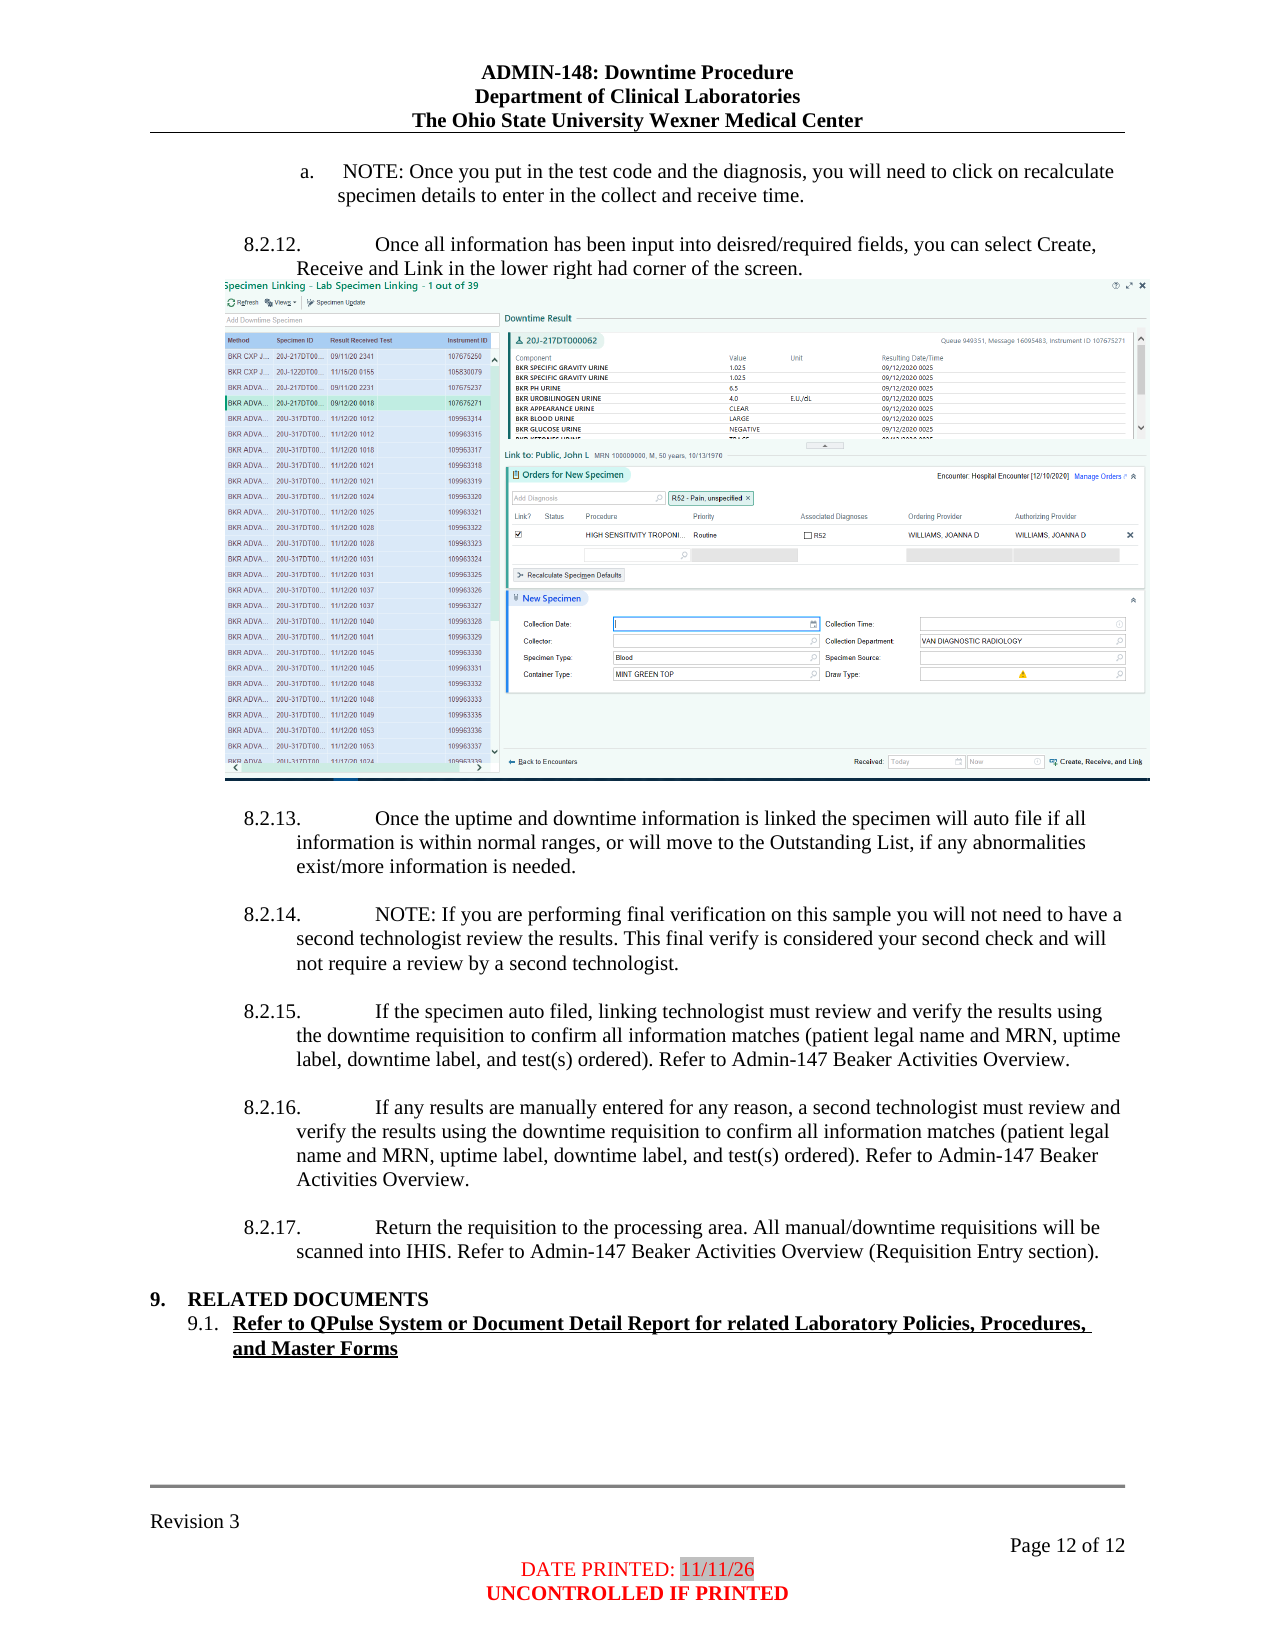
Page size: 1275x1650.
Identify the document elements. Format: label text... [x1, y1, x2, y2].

list Return the requisition to the processing area. All manual/downtime requisitions will be scanned into IHIS. Refer to Admin-147 Beaker Activities Overview (Requisition Entry section). [244, 1215, 1125, 1263]
list NOTE: Once you put in the test code and the diagnosis, you will need to click on recalculate specimen details to enter in the collect and receive time. [300, 159, 1125, 207]
list NOTE: If you are performing final verification on this sample you will not need to have a second technologist review the results. This final verify is considered your second check and will not require a review by a second technologist. [244, 902, 1125, 974]
list Once all information has been input into deisred/required fields, you can select Create, Receive and Link in the lower right had corner of the screen. [244, 232, 1125, 279]
list If any results are manually entered for any reason, a second technologist must review and verify the results using the downtime requisition to confirm all information matches (patient legal name and MRN, uptime label, downtime label, and test(s) ordered). Refer to Admin-147 Beaker Activities Overview. [244, 1095, 1125, 1191]
list Refer to QPulse System or Document Detail Report for related Laboratory Policies, Procedures, and Master Forms [187, 1311, 1125, 1359]
list If the specimen auto filed, linking technologist must review and verify the results using the downtime requisition to confirm all information matches (patient legal name and MRN, uptime label, downtime label, and test(s) ordered). Refer to Admin-147 Beaker Activities Overview. [244, 998, 1125, 1071]
list RELATED DOCUMENTS [150, 1287, 1125, 1311]
picture [225, 279, 1150, 781]
list Once the uptime and downtime information is linked the specimen will auto file if all information is within normal ranges, or will move to the Outstanding List, if any abnormalities exist/more information is needed. [244, 806, 1125, 878]
